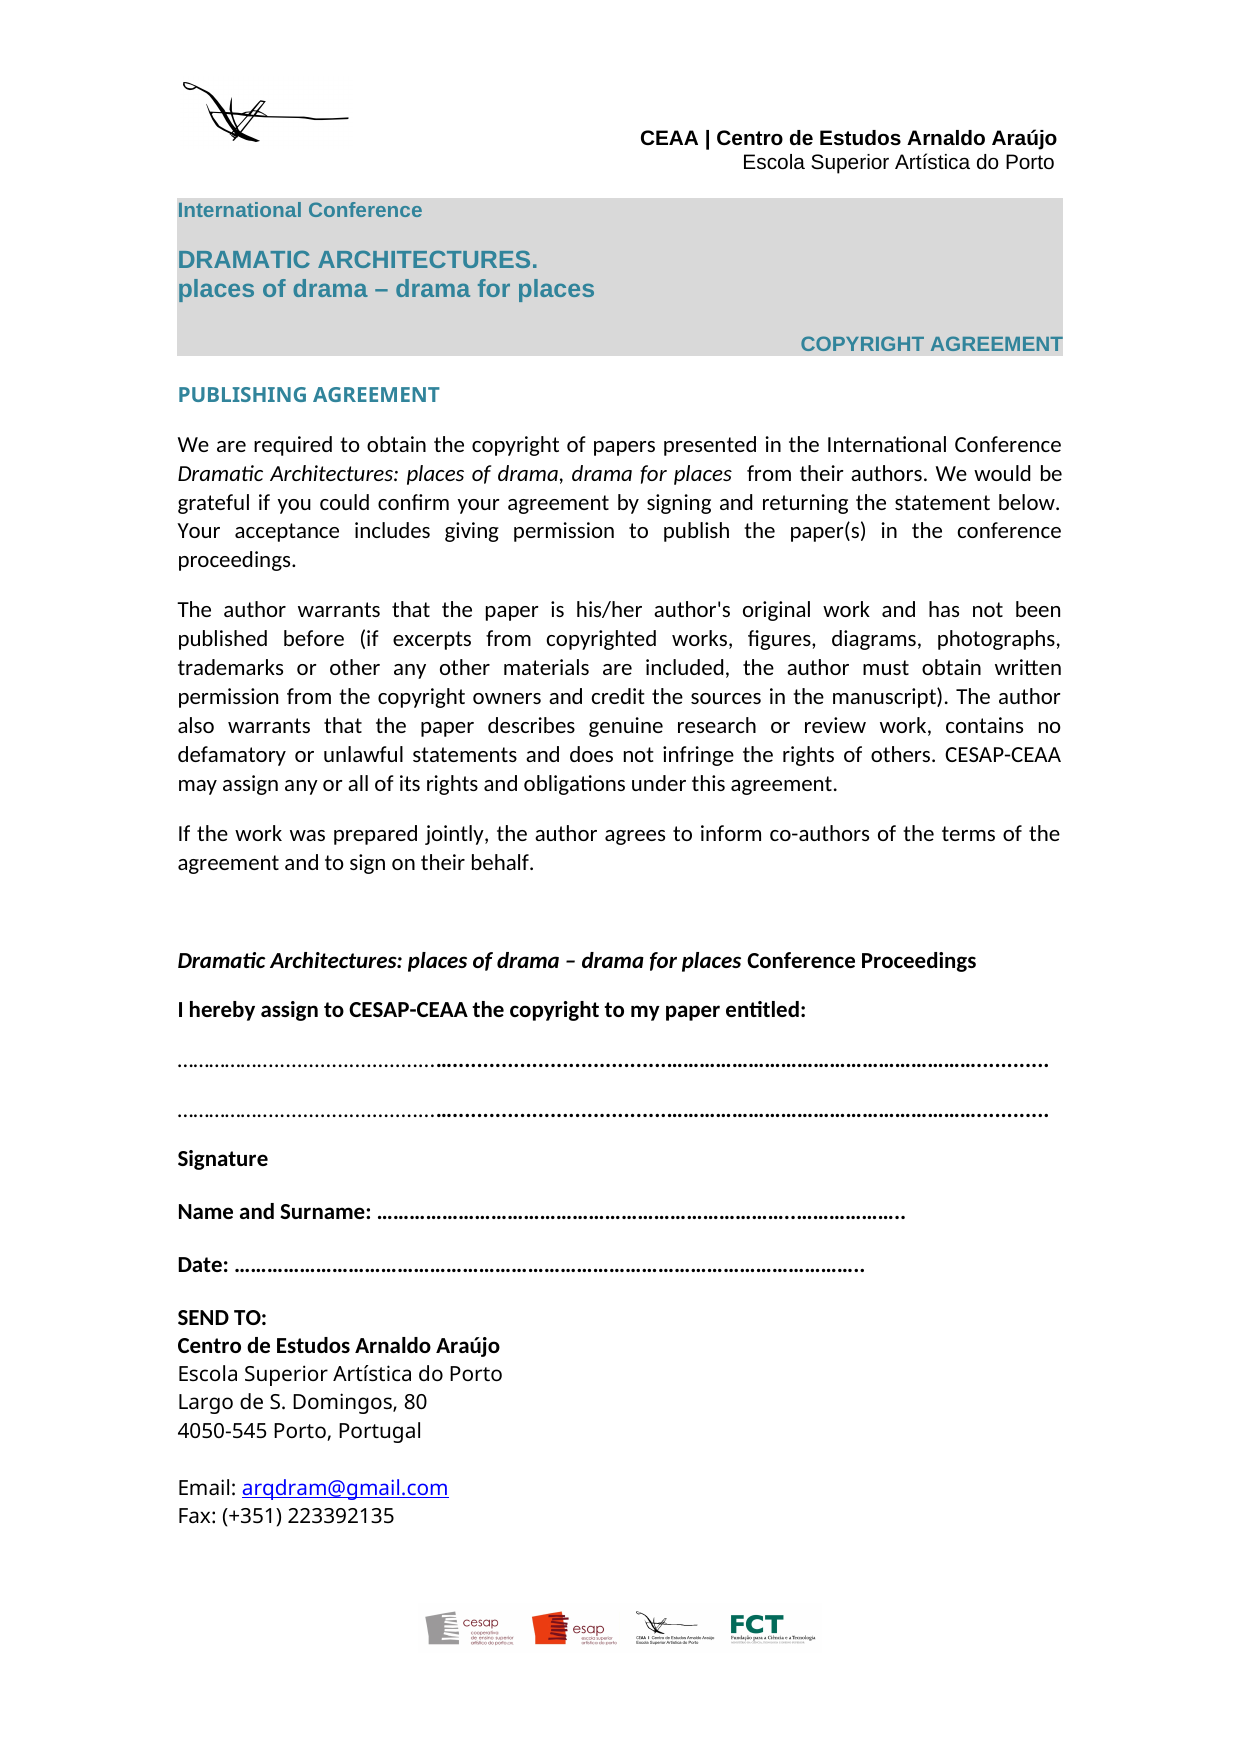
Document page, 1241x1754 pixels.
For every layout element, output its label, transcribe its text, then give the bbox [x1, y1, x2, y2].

text PUBLISHING AGREEMENT [177, 380, 1063, 408]
picture [417, 1603, 823, 1653]
text Email: arqdram@gmail.com [177, 1473, 1063, 1501]
text I hereby assign to CESAP-CEAA the copyright to my paper entitled: [177, 994, 1063, 1023]
picture [179, 76, 354, 149]
text We are required to obtain the copyright of papers presented in the International Conference Dramatic Architectures: places of drama, drama for places from their authors. We would be grateful if you could confirm your agreement by signing and returning the statement below. Your acceptance includes giving permission to publish the paper(s) in the conference proceedings. [177, 429, 1063, 574]
text The author warrants that the paper is his/her author's original work and has not been published before (if excerpts from copyrighted works, figures, diagrams, photographs, trademarks or other any other materials are included, the author must obtain written permission from the copyright owners and credit the sources in the manuscript). The author also warrants that the paper describes genuine research or review work, contains no defamatory or unlawful statements and does not infringe the rights of others. CESAP-CEAA may assign any or all of its rights and obligations under this agreement. [177, 594, 1063, 797]
text Centro de Estudos Arnaldo Araújo [177, 1331, 1063, 1359]
text Date: …………………………………………………………………………………………………….. [177, 1250, 1063, 1278]
text 4050-545 Porto, Portugal [177, 1416, 1063, 1444]
subtitle DRAMATIC ARCHITECTURES. [177, 246, 1063, 274]
text ……………...............................…...................................…………………………………………………............ [177, 1044, 1063, 1073]
text SEND TO: [177, 1303, 1063, 1331]
text Dramatic Architectures: places of drama – drama for places Conference Proceedings [177, 946, 1063, 974]
text Name and Surname: …………………………………………………………………..……………….. [177, 1197, 1063, 1225]
text ……………...............................…...................................…………………………………………………............ [177, 1094, 1063, 1123]
text Largo de S. Domingos, 80 [177, 1387, 1063, 1416]
subtitle places of drama – drama for places [177, 274, 1063, 303]
text Signature [177, 1144, 1063, 1172]
text Fax: (+351) 223392135 [177, 1501, 1063, 1530]
text If the work was prepared jointly, the author agrees to inform co-authors of the terms of the agreement and to sign on their behalf. [177, 818, 1063, 876]
subtitle International Conference [177, 198, 1063, 222]
subtitle COPYRIGHT AGREEMENT [177, 332, 1063, 356]
text Escola Superior Artística do Porto [177, 1359, 1063, 1387]
